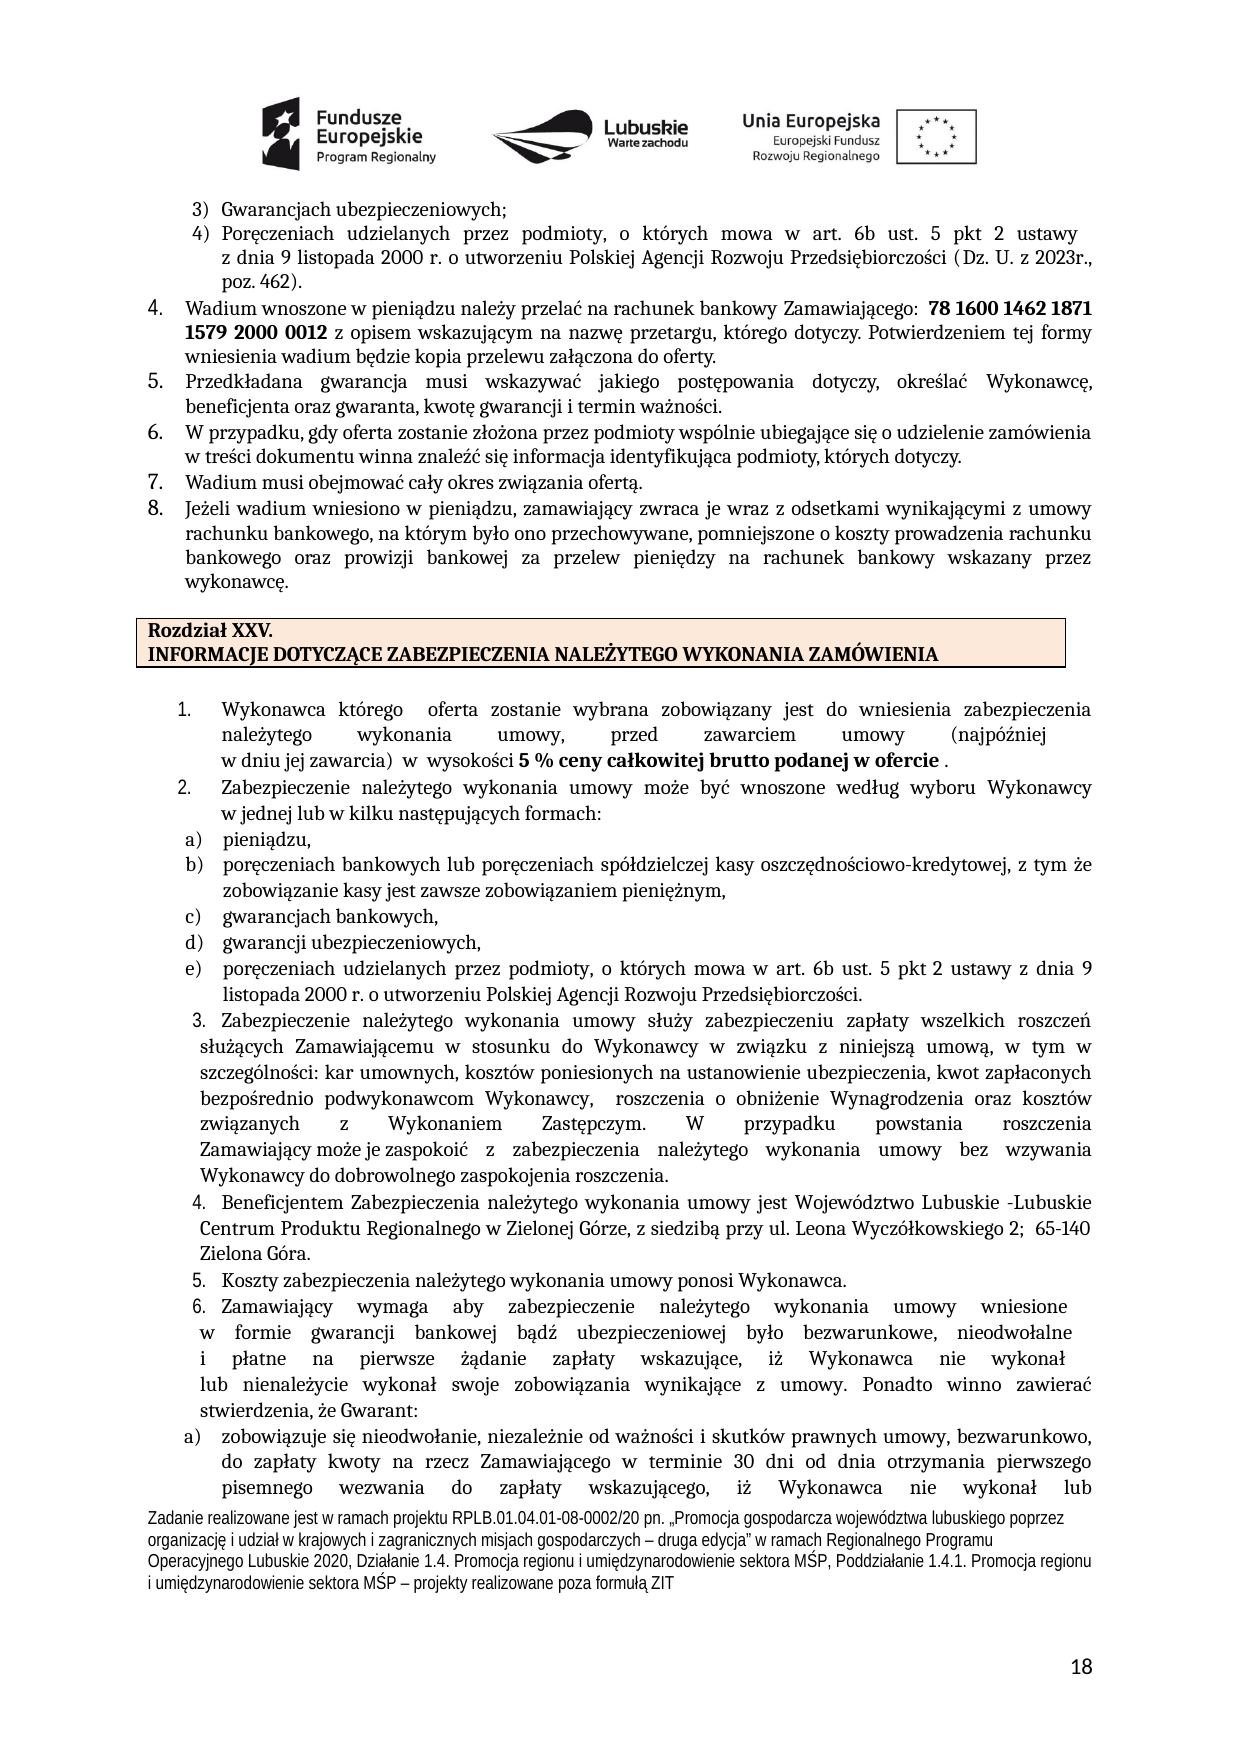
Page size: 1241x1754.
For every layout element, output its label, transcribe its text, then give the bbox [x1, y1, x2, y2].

list W przypadku, gdy oferta zostanie złożona przez podmioty wspólnie ubiegające się o udzielenie zamówienia w treści dokumentu winna znaleźć się informacja identyfikująca podmioty, których dotyczy. [148, 418, 1093, 469]
list Koszty zabezpieczenia należytego wykonania umowy ponosi Wykonawca. [192, 1268, 1093, 1292]
list Zabezpieczenie należytego wykonania umowy służy zabezpieczeniu zapłaty wszelkich roszczeń służących Zamawiającemu w stosunku do Wykonawcy w związku z niniejszą umową, w tym w szczególności: kar umownych, kosztów poniesionych na ustanowienie ubezpieczenia, kwot zapłaconych bezpośrednio podwykonawcom Wykonawcy, roszczenia o obniżenie Wynagrodzenia oraz kosztów związanych z Wykonaniem Zastępczym. W przypadku powstania roszczenia Zamawiający może je zaspokoić z zabezpieczenia należytego wykonania umowy bez wzywania Wykonawcy do dobrowolnego zaspokojenia roszczenia. [192, 1008, 1093, 1188]
list Poręczeniach udzielanych przez podmioty, o których mowa w art. 6b ust. 5 pkt 2 ustawy z dnia 9 listopada 2000 r. o utworzeniu Polskiej Agencji Rozwoju Przedsiębiorczości (Dz. U. z 2023r., poz. 462). [192, 222, 1093, 294]
table_header Rozdział XXV. INFORMACJE DOTYCZĄCE ZABEZPIECZENIA NALEŻYTEGO WYKONANIA ZAMÓWIENIA [137, 619, 1065, 666]
list Przedkładana gwarancja musi wskazywać jakiego postępowania dotyczy, określać Wykonawcę, beneficjenta oraz gwaranta, kwotę gwarancji i termin ważności. [148, 368, 1093, 418]
list Wadium musi obejmować cały okres związania ofertą. [148, 469, 1093, 495]
list Wadium wnoszone w pieniądzu należy przelać na rachunek bankowy Zamawiającego: 78 1600 1462 1871 1579 2000 0012 z opisem wskazującym na nazwę przetargu, którego dotyczy. Potwierdzeniem tej formy wniesienia wadium będzie kopia przelewu załączona do oferty. [148, 294, 1093, 368]
list gwarancji ubezpieczeniowych, [185, 931, 1093, 954]
list gwarancjach bankowych, [185, 905, 1093, 929]
picture [236, 73, 1004, 198]
list poręczeniach bankowych lub poręczeniach spółdzielczej kasy oszczędnościowo-kredytowej, z tym że zobowiązanie kasy jest zawsze zobowiązaniem pieniężnym, [185, 853, 1093, 903]
list poręczeniach udzielanych przez podmioty, o których mowa w art. 6b ust. 5 pkt 2 ustawy z dnia 9 listopada 2000 r. o utworzeniu Polskiej Agencji Rozwoju Przedsiębiorczości. [185, 956, 1093, 1006]
list Gwarancjach ubezpieczeniowych; [192, 198, 1093, 222]
list Beneficjentem Zabezpieczenia należytego wykonania umowy jest Województwo Lubuskie -Lubuskie Centrum Produktu Regionalnego w Zielonej Górze, z siedzibą przy ul. Leona Wyczółkowskiego 2; 65-140 Zielona Góra. [192, 1189, 1093, 1266]
list Zamawiający wymaga aby zabezpieczenie należytego wykonania umowy wniesione w formie gwarancji bankowej bądź ubezpieczeniowej było bezwarunkowe, nieodwołalne i płatne na pierwsze żądanie zapłaty wskazujące, iż Wykonawca nie wykonał lub nienależycie wykonał swoje zobowiązania wynikające z umowy. Ponadto winno zawierać stwierdzenia, że Gwarant: [192, 1294, 1093, 1422]
list Wykonawca którego oferta zostanie wybrana zobowiązany jest do wniesienia zabezpieczenia należytego wykonania umowy, przed zawarciem umowy (najpóźniej w dniu jej zawarcia) w wysokości 5 % ceny całkowitej brutto podanej w ofercie . [177, 697, 1093, 773]
list pieniądzu, [185, 827, 1093, 851]
list Jeżeli wadium wniesiono w pieniądzu, zamawiający zwraca je wraz z odsetkami wynikającymi z umowy rachunku bankowego, na którym było ono przechowywane, pomniejszone o koszty prowadzenia rachunku bankowego oraz prowizji bankowej za przelew pieniędzy na rachunek bankowy wskazany przez wykonawcę. [148, 495, 1093, 593]
list Zabezpieczenie należytego wykonania umowy może być wnoszone według wyboru Wykonawcy w jednej lub w kilku następujących formach: [177, 775, 1093, 825]
